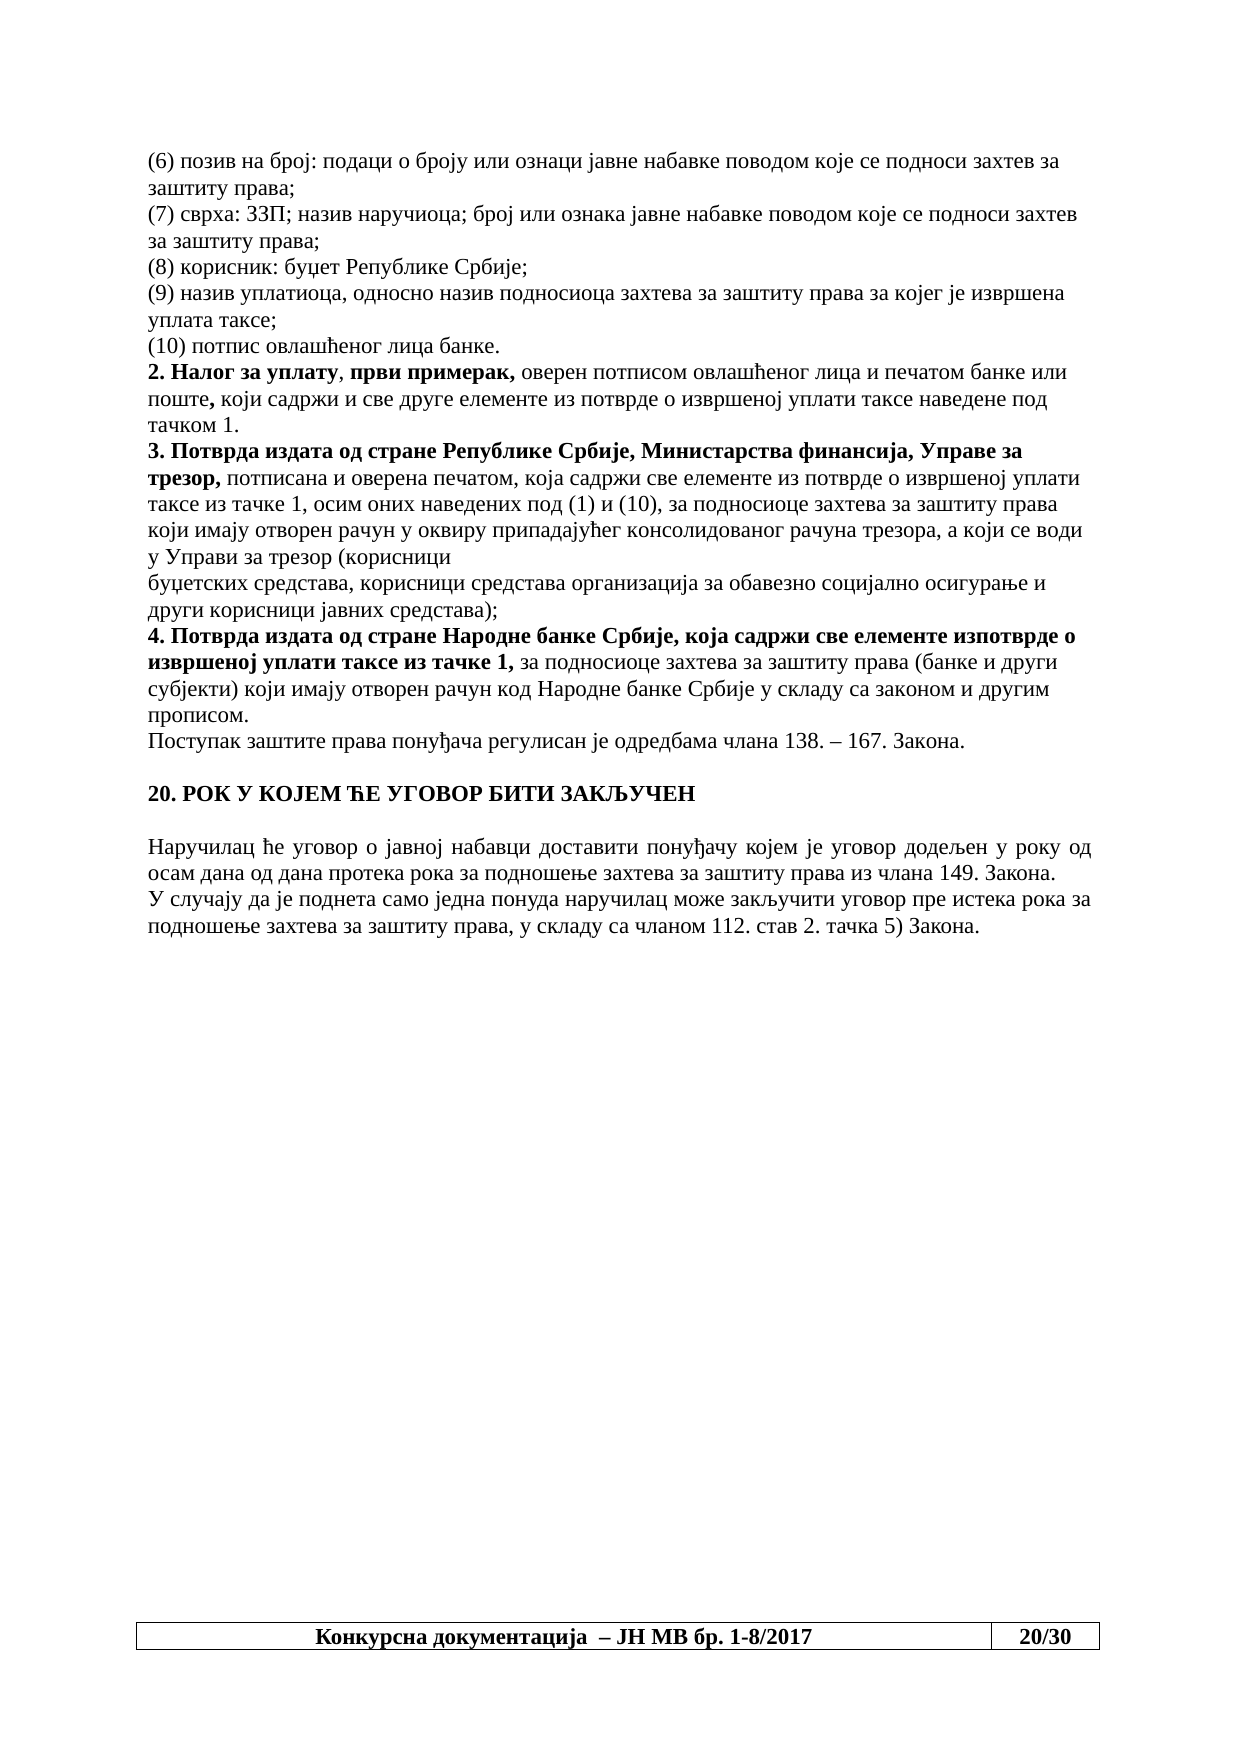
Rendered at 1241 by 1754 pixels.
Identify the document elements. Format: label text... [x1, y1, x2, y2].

text (9) назив уплатиоца, односно назив подносиоца захтева за заштиту права за којег је извршена уплата таксе; [148, 279, 1093, 332]
text (6) позив на број: подаци о броју или ознаци јавне набавке поводом које се подноси захтев за заштиту права; [148, 148, 1093, 200]
text буџетских средстава, корисници средстава организација за обавезно социјално осигурање и други корисници јавних средстава); [148, 569, 1093, 622]
text 20. РОК У КОЈЕМ ЋЕ УГОВОР БИТИ ЗАКЉУЧЕН [148, 780, 1093, 806]
text (7) сврха: ЗЗП; назив наручиоца; број или ознака јавне набавке поводом које се подноси захтев за заштиту права; [148, 200, 1093, 253]
text Наручилац ће уговор о јавној набавци доставити понуђачу којем је уговор додељен у року од осам дана од дана протека рока за подношење захтева за заштиту права из члана 149. Закона. [148, 833, 1093, 886]
text (10) потпис овлашћеног лица банке. [148, 332, 1093, 358]
text У случају да је поднета само једна понуда наручилац може закључити уговор пре истека рока за подношење захтева за заштиту права, у складу са чланом 112. став 2. тачка 5) Закона. [148, 886, 1093, 938]
text Поступак заштите права понуђача регулисан је одредбама члана 138. – 167. Закона. [148, 727, 1093, 754]
text 3. Потврда издата од стране Републике Србије, Министарства финансија, Управе за трезор, потписана и оверена печатом, која садржи све елементе из потврде о извршеној уплати таксе из тачке 1, осим оних наведених под (1) и (10), за подносиоце захтева за заштиту права који имају отворен рачун у оквиру припадајућег консолидованог рачуна трезора, а који се води у Управи за трезор (корисници [148, 437, 1093, 569]
text (8) корисник: буџет Републике Србије; [148, 253, 1093, 279]
text 2. Налог за уплату, први примерак, оверен потписом овлашћеног лица и печатом банке или поште, који садржи и све друге елементе из потврде о извршеној уплати таксе наведене под тачком 1. [148, 358, 1093, 437]
text 4. Потврда издата од стране Народне банке Србије, која садржи све елементе изпотврде о извршеној уплати таксе из тачке 1, за подносиоце захтева за заштиту права (банке и други субјекти) који имају отворен рачун код Народне банке Србије у складу са законом и другим прописом. [148, 622, 1093, 727]
